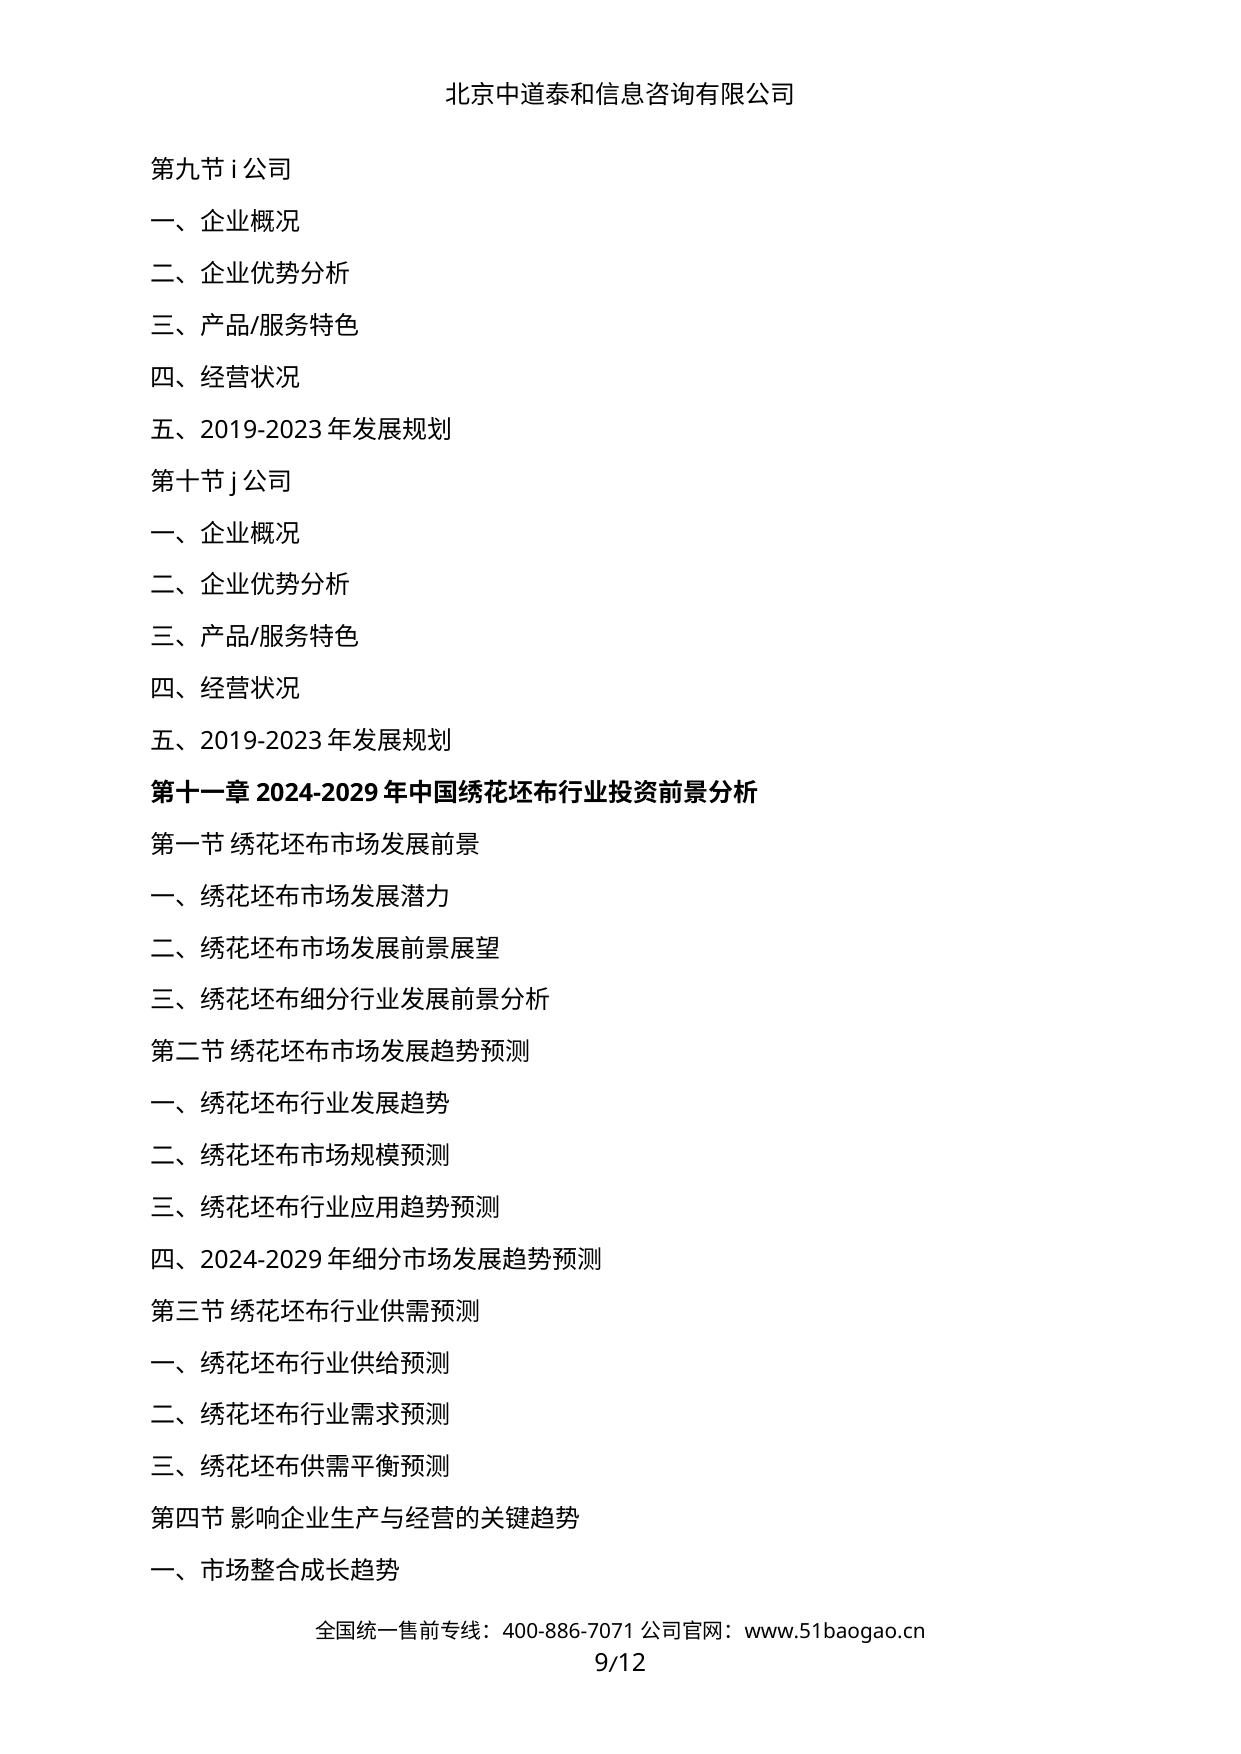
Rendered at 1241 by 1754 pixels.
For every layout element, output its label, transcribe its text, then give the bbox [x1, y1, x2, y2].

text 第三节 绣花坯布行业供需预测 [150, 1291, 1090, 1327]
text 二、绣花坯布市场规模预测 [150, 1136, 1090, 1172]
text 二、绣花坯布市场发展前景展望 [150, 928, 1090, 964]
text 四、经营状况 [150, 357, 1090, 394]
text 第四节 影响企业生产与经营的关键趋势 [150, 1499, 1090, 1535]
text 一、绣花坯布行业供给预测 [150, 1343, 1090, 1379]
text 第九节 i公司 [150, 150, 1090, 186]
text 五、2019-2023年发展规划 [150, 409, 1090, 446]
text 三、产品/服务特色 [150, 306, 1090, 342]
text 一、企业概况 [150, 202, 1090, 238]
text 四、2024-2029年细分市场发展趋势预测 [150, 1239, 1090, 1276]
text 二、企业优势分析 [150, 565, 1090, 601]
text 五、2019-2023年发展规划 [150, 721, 1090, 757]
text 三、绣花坯布细分行业发展前景分析 [150, 980, 1090, 1016]
text 一、企业概况 [150, 513, 1090, 549]
text 二、绣花坯布行业需求预测 [150, 1395, 1090, 1431]
text 第十节 j公司 [150, 461, 1090, 497]
text 三、产品/服务特色 [150, 617, 1090, 653]
text 第一节 绣花坯布市场发展前景 [150, 824, 1090, 861]
text 三、绣花坯布行业应用趋势预测 [150, 1187, 1090, 1224]
text 二、企业优势分析 [150, 254, 1090, 290]
text 一、绣花坯布市场发展潜力 [150, 876, 1090, 912]
text 第十一章 2024-2029年中国绣花坯布行业投资前景分析 [150, 772, 1090, 809]
text 四、经营状况 [150, 669, 1090, 705]
text 一、绣花坯布行业发展趋势 [150, 1084, 1090, 1120]
text 第二节 绣花坯布市场发展趋势预测 [150, 1032, 1090, 1068]
text 三、绣花坯布供需平衡预测 [150, 1447, 1090, 1483]
text 一、市场整合成长趋势 [150, 1551, 1090, 1587]
